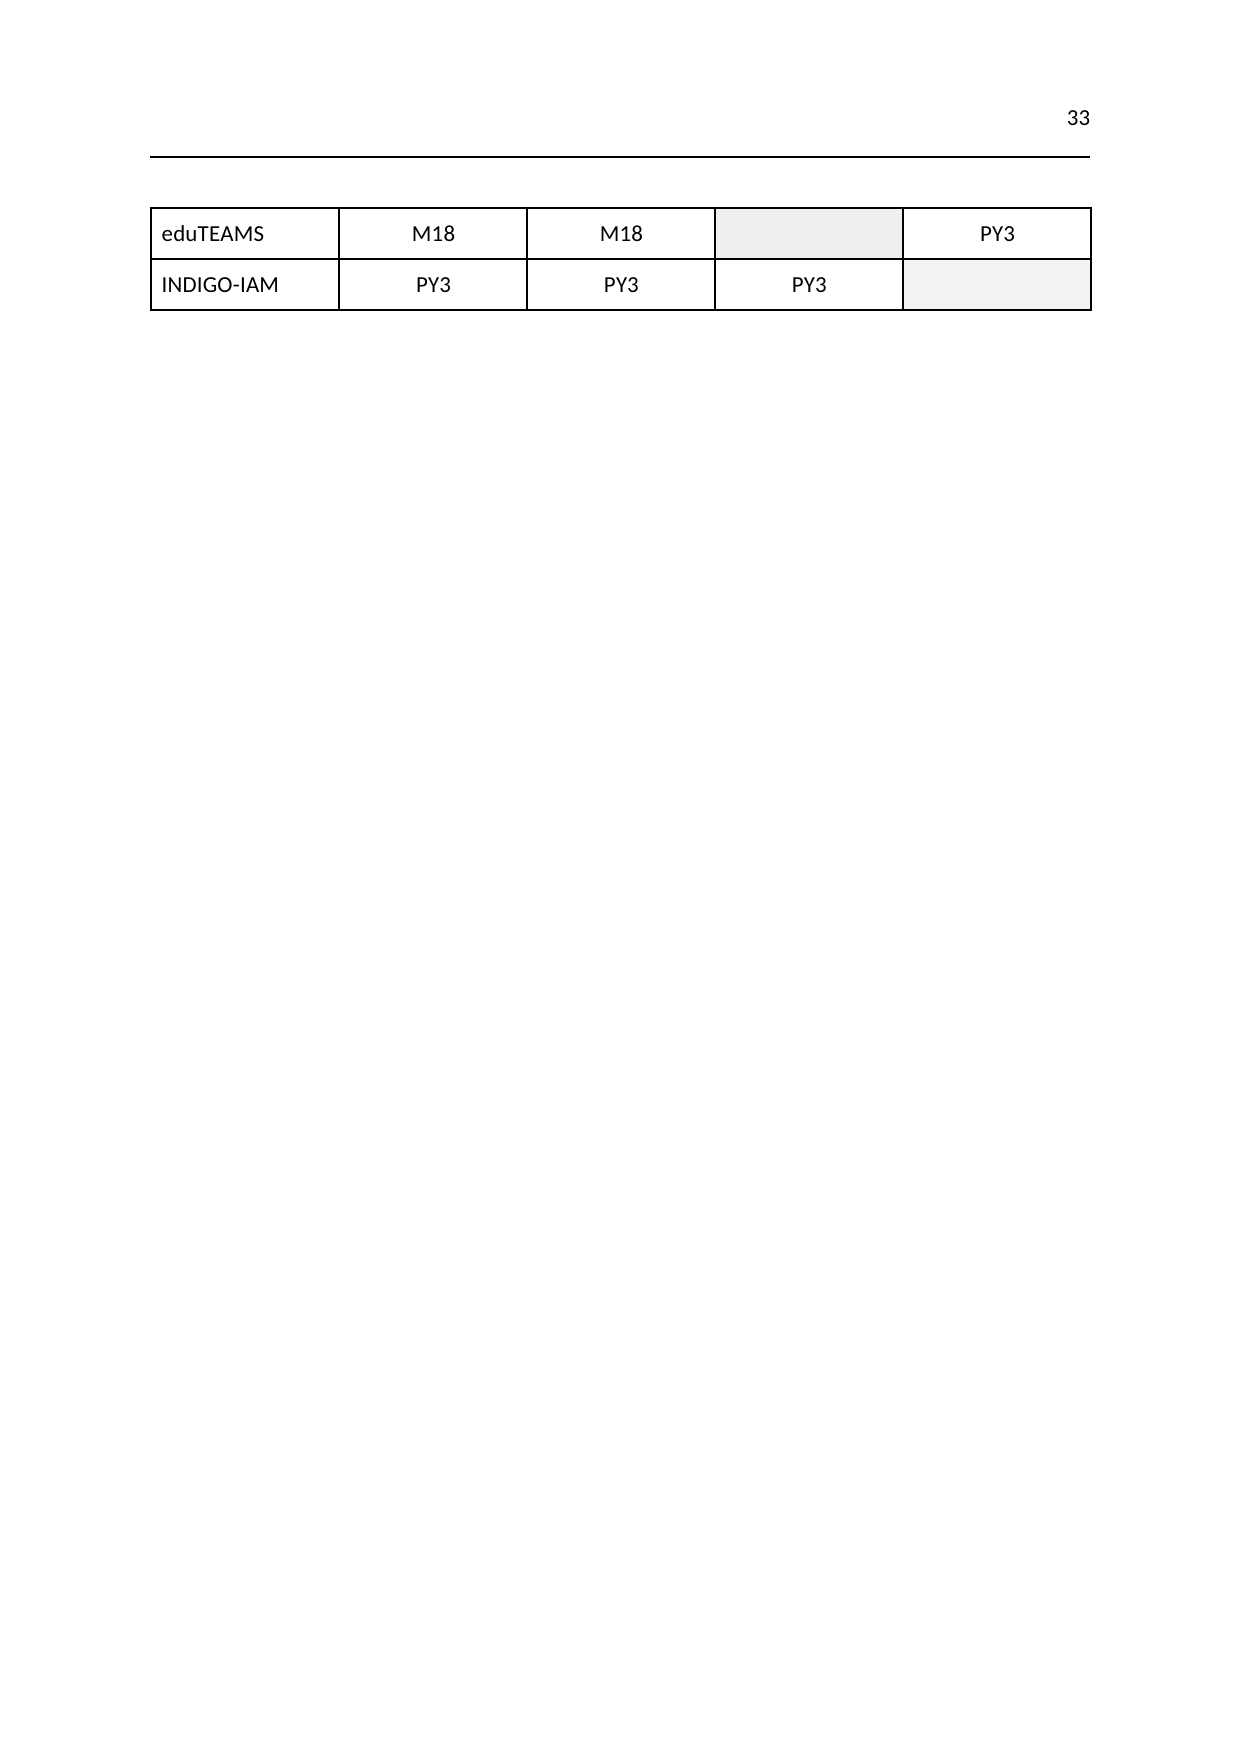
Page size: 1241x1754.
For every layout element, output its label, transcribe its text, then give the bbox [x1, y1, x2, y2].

table_cell PY3 [528, 260, 714, 309]
table_cell eduTEAMS [152, 209, 338, 258]
table_cell [716, 209, 902, 258]
table_cell [904, 260, 1090, 309]
table_cell INDIGO-IAM [152, 260, 338, 309]
table_cell M18 [340, 209, 526, 258]
table_cell M18 [528, 209, 714, 258]
table_cell PY3 [904, 209, 1090, 258]
table_cell PY3 [716, 260, 902, 309]
table_cell PY3 [340, 260, 526, 309]
